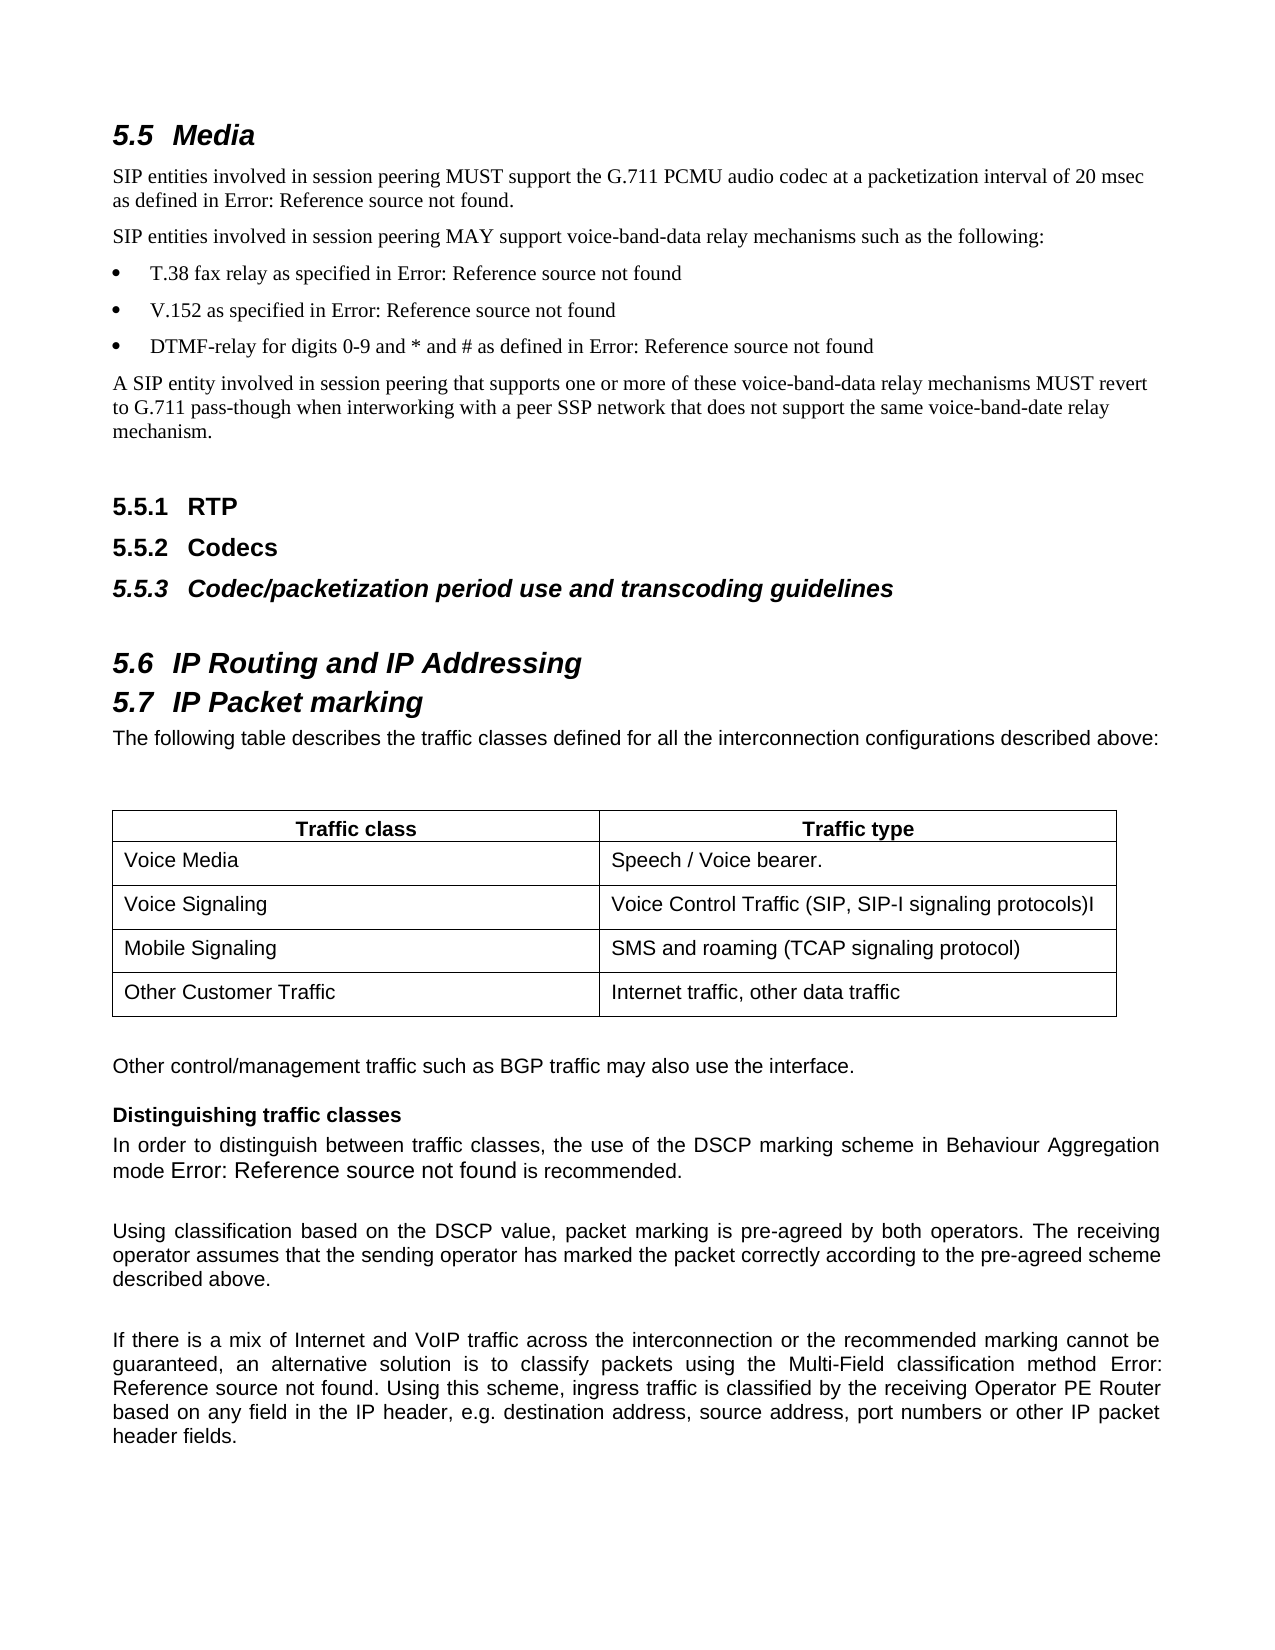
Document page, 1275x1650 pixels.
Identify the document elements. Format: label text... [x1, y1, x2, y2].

text A SIP entity involved in session peering that supports one or more of these voice-band-data relay mechanisms MUST revert to G.711 pass-though when interworking with a peer SSP network that does not support the same voice-band-date relay mechanism. [112, 371, 1162, 443]
text SIP entities involved in session peering MAY support voice-band-data relay mechanisms such as the following: [112, 224, 1162, 248]
subtitle Codec/packetization period use and transcoding guidelines [112, 574, 1162, 603]
table_cell Internet traffic, other data traffic [600, 973, 1116, 1016]
text Using classification based on the DSCP value, packet marking is pre-agreed by both operators. The receiving operator assumes that the sending operator has marked the packet correctly according to the pre-agreed scheme described above. [112, 1219, 1162, 1291]
table_cell Voice Signaling [113, 886, 599, 928]
table_cell Mobile Signaling [113, 930, 599, 972]
subtitle IP Packet marking [112, 686, 1162, 719]
subtitle Codecs [112, 533, 1162, 562]
table_cell SMS and roaming (TCAP signaling protocol) [600, 930, 1116, 972]
table_header Traffic class [113, 811, 599, 841]
subtitle IP Routing and IP Addressing [112, 646, 1162, 679]
text Other control/management traffic such as BGP traffic may also use the interface. [112, 1053, 1162, 1077]
subtitle RTP [112, 492, 1162, 521]
table_cell Voice Control Traffic (SIP, SIP-I signaling protocols)I [600, 886, 1116, 928]
table_cell Speech / Voice bearer. [600, 842, 1116, 885]
text The following table describes the traffic classes defined for all the interconnection configurations described above: [112, 725, 1162, 749]
table_header Traffic type [600, 811, 1116, 841]
table_cell Other Customer Traffic [113, 973, 599, 1016]
table_cell Voice Media [113, 842, 599, 885]
subtitle Media [112, 118, 1162, 151]
list Distinguishing traffic classes [112, 1102, 1162, 1126]
